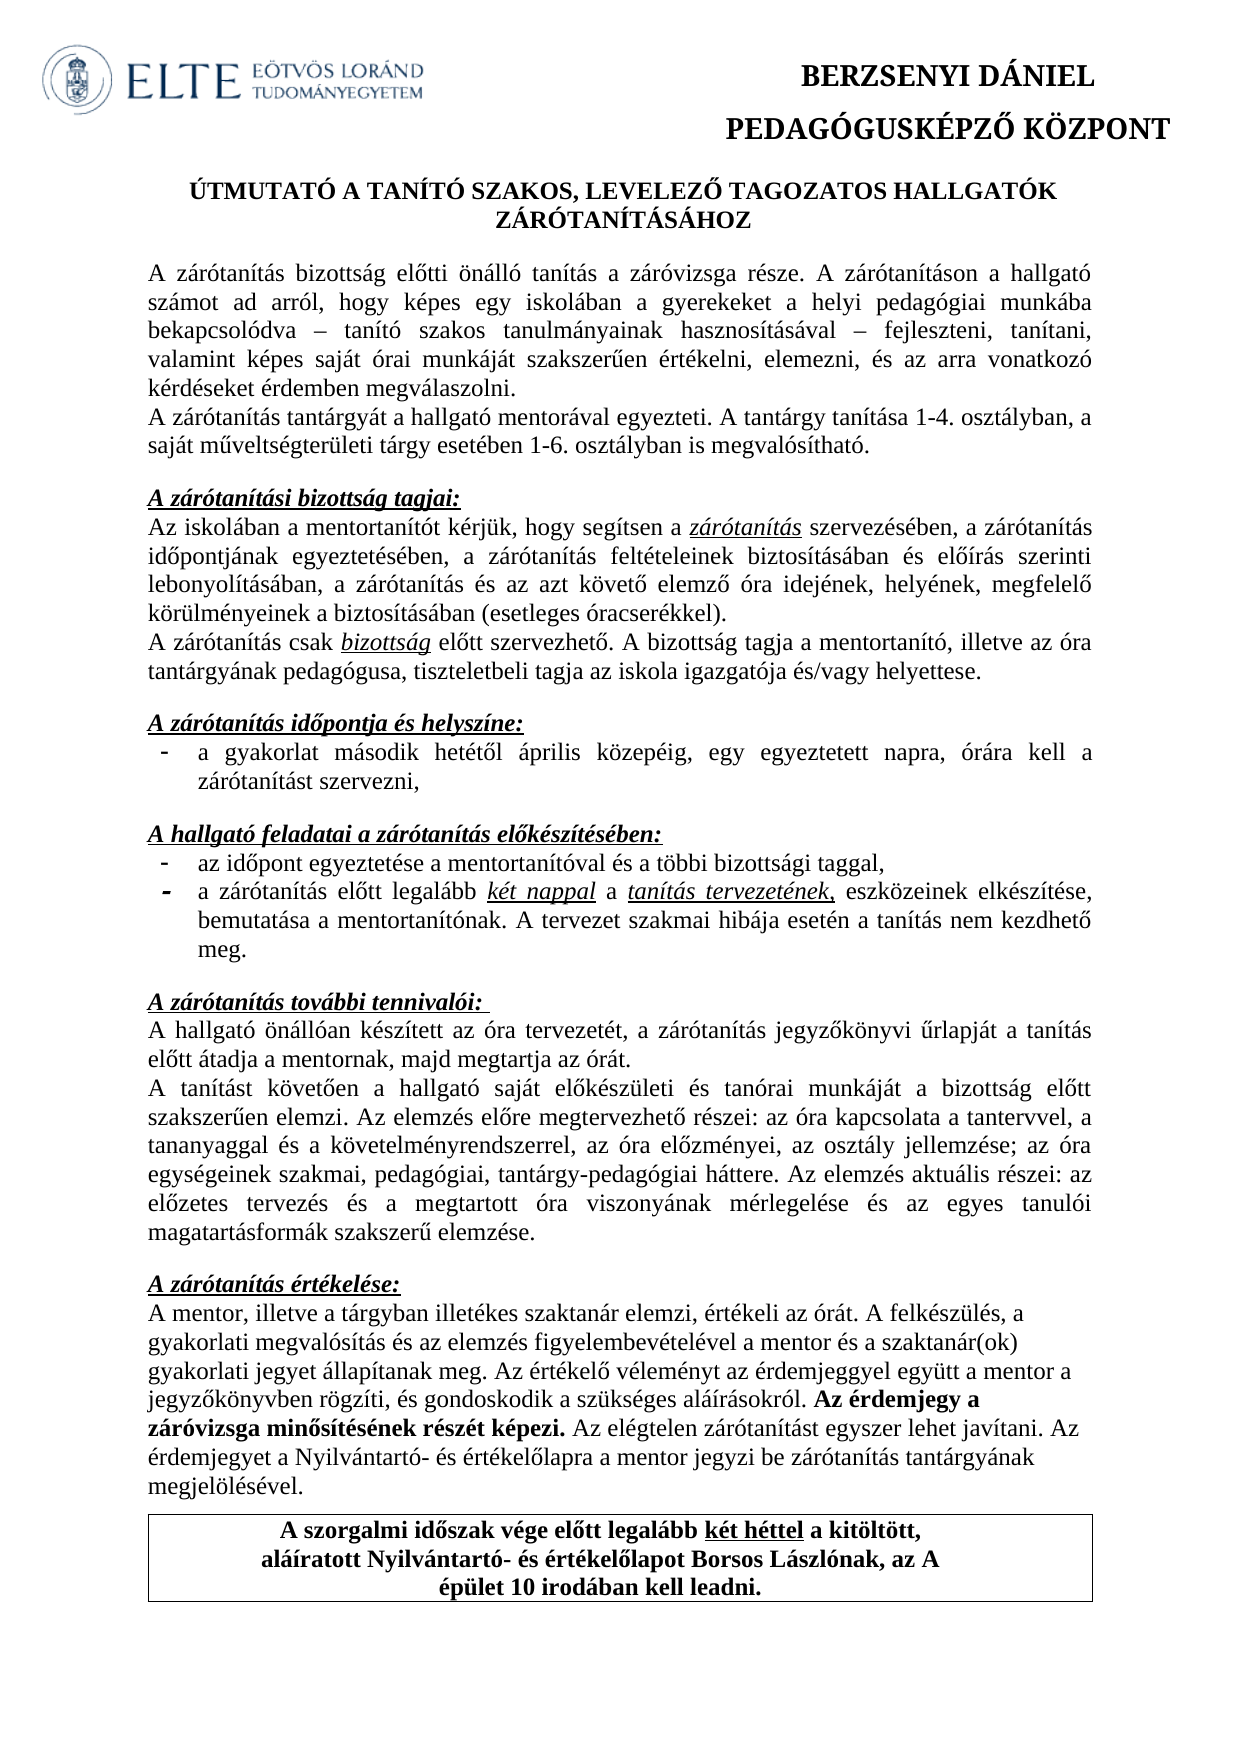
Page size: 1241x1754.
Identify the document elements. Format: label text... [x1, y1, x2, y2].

list a zárótanítás előtt legalább két nappal a tanítás tervezetének, eszközeinek elkészítése, bemutatása a mentortanítónak. A tervezet szakmai hibája esetén a tanítás nem kezdhető meg. [160, 876, 1093, 963]
text ÚTMUTATÓ A TANÍTÓ SZAKOS, LEVELEZŐ TAGOZATOS HALLGATÓK [148, 176, 1093, 205]
text A zárótanítás időpontja és helyszíne: [148, 708, 1093, 737]
text A hallgató önállóan készített az óra tervezetét, a zárótanítás jegyzőkönyvi űrlapját a tanítás előtt átadja a mentornak, majd megtartja az órát. [148, 1015, 1093, 1073]
table_header A szorgalmi időszak vége előtt legalább két héttel a kitöltött, aláíratott Nyilvántartó- és értékelőlapot Borsos Lászlónak, az A épület 10 irodában kell leadni. [149, 1515, 1092, 1601]
text A hallgató feladatai a zárótanítás előkészítésében: [148, 819, 1093, 848]
text A mentor, illetve a tárgyban illetékes szaktanár elemzi, értékeli az órát. A felkészülés, a gyakorlati megvalósítás és az elemzés figyelembevételével a mentor és a szaktanár(ok) gyakorlati jegyet állapítanak meg. Az értékelő véleményt az érdemjeggyel együtt a mentor a jegyzőkönyvben rögzíti, és gondoskodik a szükséges aláírásokról. Az érdemjegy a záróvizsga minősítésének részét képezi. Az elégtelen zárótanítást egyszer lehet javítani. Az érdemjegyet a Nyilvántartó- és értékelőlapra a mentor jegyzi be zárótanítás tantárgyának megjelölésével. [148, 1298, 1093, 1499]
text Az iskolában a mentortanítót kérjük, hogy segítsen a zárótanítás szervezésében, a zárótanítás időpontjának egyeztetésében, a zárótanítás feltételeinek biztosításában és előírás szerinti lebonyolításában, a zárótanítás és az azt követő elemző óra idejének, helyének, megfelelő körülményeinek a biztosításában (esetleges óracserékkel). [148, 512, 1093, 627]
text A zárótanítás tantárgyát a hallgató mentorával egyezteti. A tantárgy tanítása 1-4. osztályban, a saját műveltségterületi tárgy esetében 1-6. osztályban is megvalósítható. [148, 402, 1093, 459]
text A zárótanítás értékelése: [148, 1269, 1093, 1298]
text A zárótanítás csak bizottság előtt szervezhető. A bizottság tagja a mentortanító, illetve az óra tantárgyának pedagógusa, tiszteletbeli tagja az iskola igazgatója és/vagy helyettese. [148, 627, 1093, 684]
list a gyakorlat második hetétől április közepéig, egy egyeztetett napra, órára kell a zárótanítást szervezni, [160, 737, 1093, 795]
text A zárótanítás bizottság előtti önálló tanítás a záróvizsga része. A zárótanításon a hallgató számot ad arról, hogy képes egy iskolában a gyerekeket a helyi pedagógiai munkába bekapcsolódva – tanító szakos tanulmányainak hasznosításával – fejleszteni, tanítani, valamint képes saját órai munkáját szakszerűen értékelni, elemezni, és az arra vonatkozó kérdéseket érdemben megválaszolni. [148, 258, 1093, 402]
list az időpont egyeztetése a mentortanítóval és a többi bizottsági taggal, [160, 848, 1093, 876]
picture [41, 43, 425, 117]
text ZÁRÓTANÍTÁSÁHOZ [148, 205, 1093, 234]
text A zárótanítási bizottság tagjai: [148, 483, 1093, 512]
text A zárótanítás további tennivalói: [148, 987, 1093, 1015]
text A tanítást követően a hallgató saját előkészületi és tanórai munkáját a bizottság előtt szakszerűen elemzi. Az elemzés előre megtervezhető részei: az óra kapcsolata a tantervvel, a tananyaggal és a követelményrendszerrel, az óra előzményei, az osztály jellemzése; az óra egységeinek szakmai, pedagógiai, tantárgy-pedagógiai háttere. Az elemzés aktuális részei: az előzetes tervezés és a megtartott óra viszonyának mérlegelése és az egyes tanulói magatartásformák szakszerű elemzése. [148, 1073, 1093, 1245]
